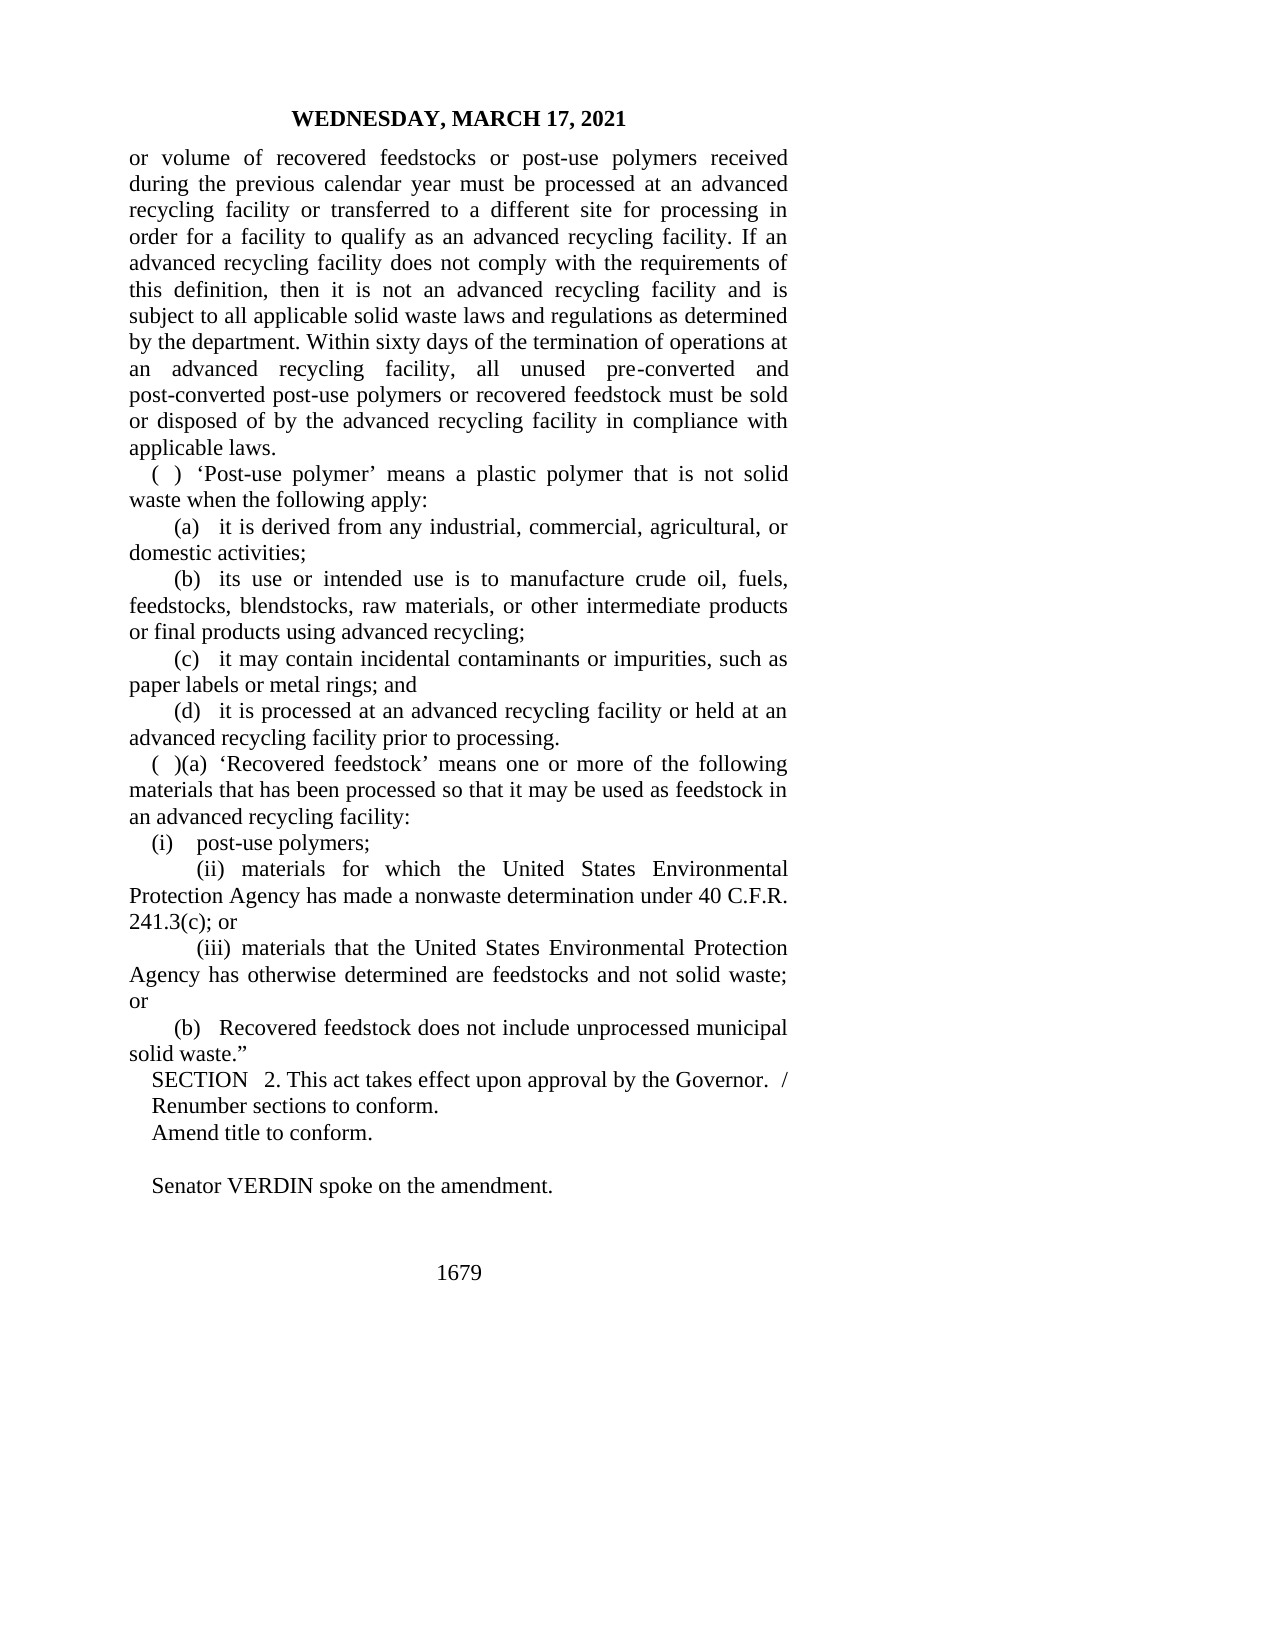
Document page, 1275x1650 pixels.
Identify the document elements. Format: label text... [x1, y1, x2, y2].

text ( )(a) ‘Recovered feedstock’ means one or more of the following materials that has been processed so that it may be used as feedstock in an advanced recycling facility: [129, 750, 789, 829]
text ( ) ‘Post-use polymer’ means a plastic polymer that is not solid waste when the following apply: [129, 460, 789, 513]
text (iii) materials that the United States Environmental Protection Agency has otherwise determined are feedstocks and not solid waste; or [129, 934, 789, 1013]
text (d) it is processed at an advanced recycling facility or held at an advanced recycling facility prior to processing. [129, 697, 789, 750]
text Renumber sections to conform. [129, 1093, 789, 1119]
text (b) Recovered feedstock does not include unprocessed municipal solid waste.” [129, 1013, 789, 1066]
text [129, 144, 789, 460]
text (ii) materials for which the United States Environmental Protection Agency has made a nonwaste determination under 40 C.F.R. 241.3(c); or [129, 855, 789, 934]
text Amend title to conform. [129, 1119, 789, 1145]
text (a) it is derived from any industrial, commercial, agricultural, or domestic activities; [129, 513, 789, 566]
text (i) post-use polymers; [129, 829, 789, 855]
text (b) its use or intended use is to manufacture crude oil, fuels, feedstocks, blendstocks, raw materials, or other intermediate products or final products using advanced recycling; [129, 566, 789, 644]
text SECTION 2. This act takes effect upon approval by the Governor. / [129, 1066, 789, 1093]
text Senator VERDIN spoke on the amendment. [129, 1172, 789, 1198]
text (c) it may contain incidental contaminants or impurities, such as paper labels or metal rings; and [129, 644, 789, 697]
